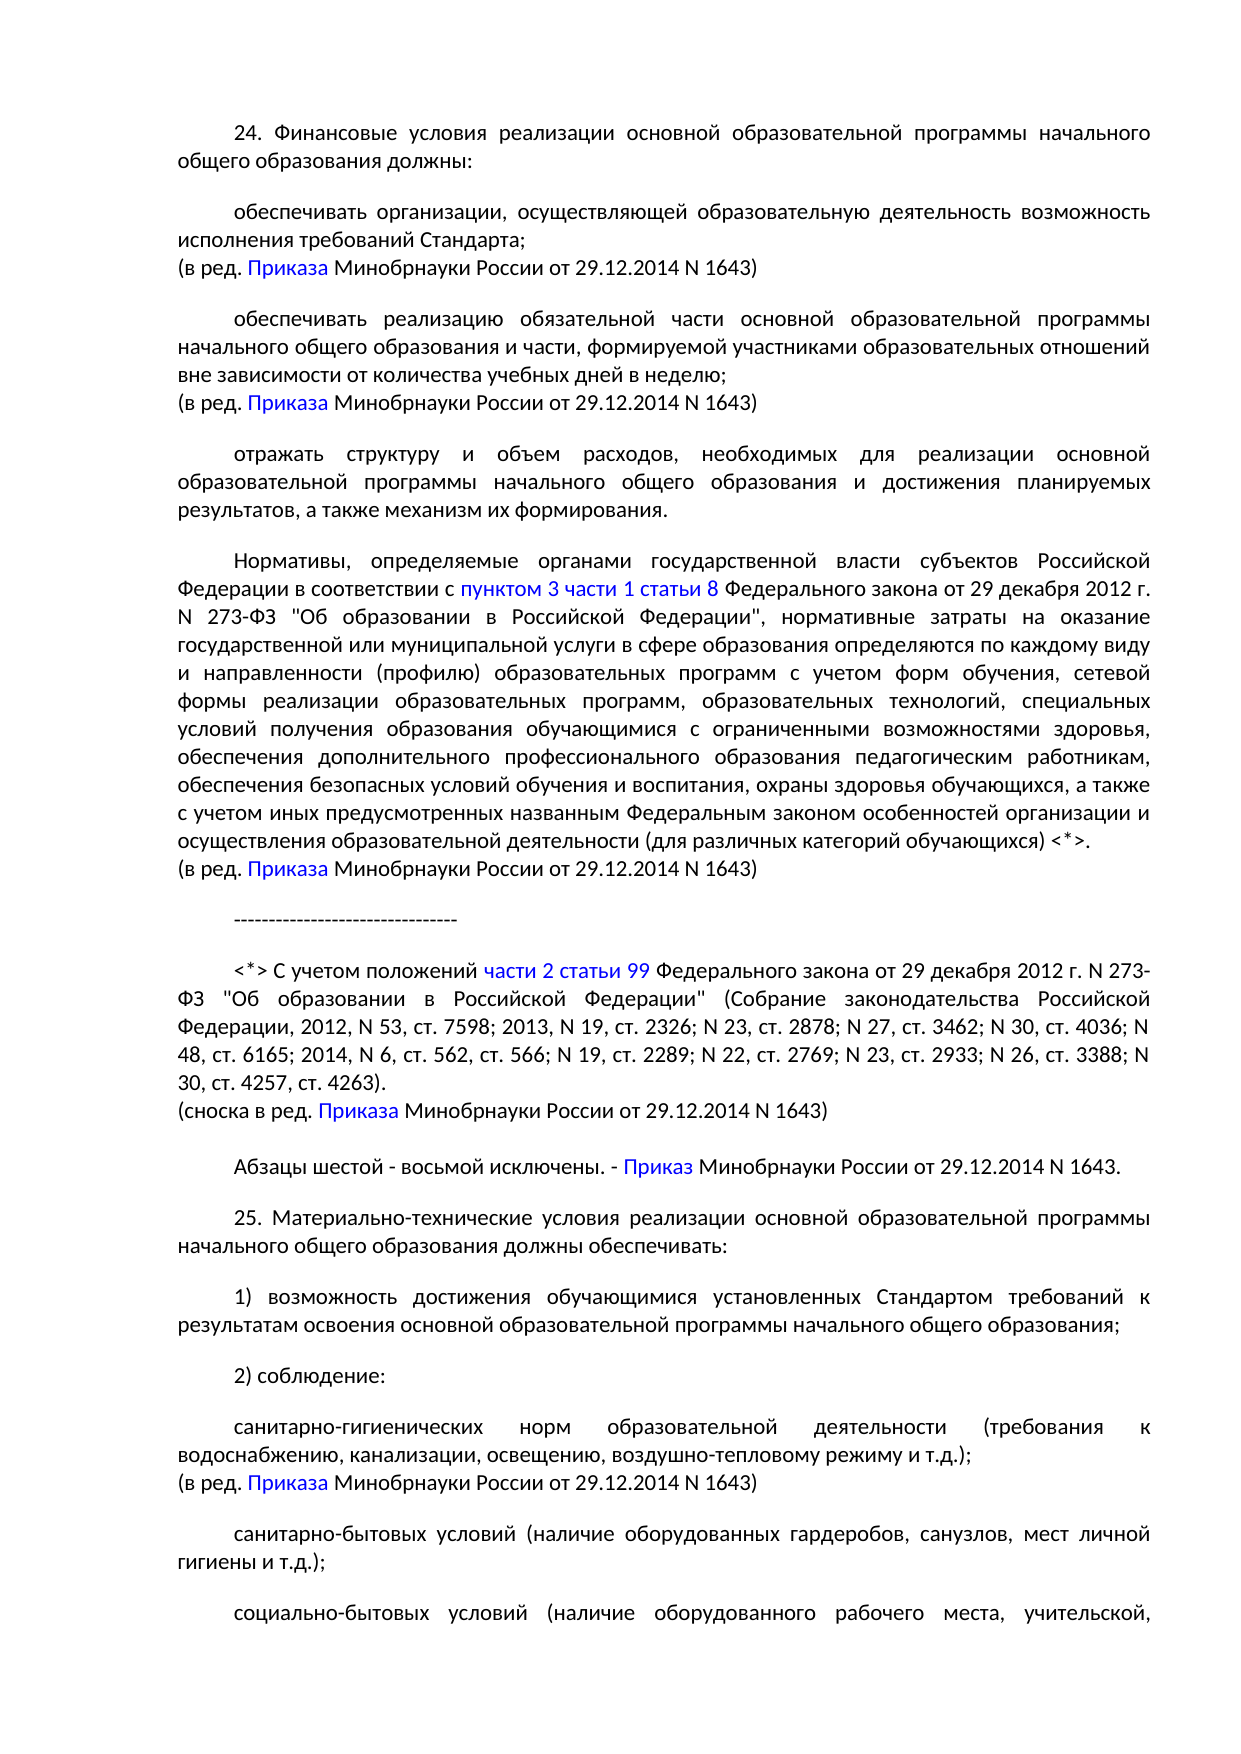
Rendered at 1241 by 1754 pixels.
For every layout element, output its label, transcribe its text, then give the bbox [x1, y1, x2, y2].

text отражать структуру и объем расходов, необходимых для реализации основной образовательной программы начального общего образования и достижения планируемых результатов, а также механизм их формирования. [177, 439, 1152, 523]
text -------------------------------- [177, 905, 1152, 933]
text 2) соблюдение: [177, 1361, 1152, 1389]
text обеспечивать организации, осуществляющей образовательную деятельность возможность исполнения требований Стандарта; [177, 197, 1152, 253]
text (в ред. Приказа Минобрнауки России от 29.12.2014 N 1643) [177, 253, 1152, 281]
text (в ред. Приказа Минобрнауки России от 29.12.2014 N 1643) [177, 1468, 1152, 1496]
text Абзацы шестой - восьмой исключены. - Приказ Минобрнауки России от 29.12.2014 N 1643. [177, 1152, 1152, 1180]
text 24. Финансовые условия реализации основной образовательной программы начального общего образования должны: [177, 118, 1152, 174]
text (в ред. Приказа Минобрнауки России от 29.12.2014 N 1643) [177, 388, 1152, 416]
text санитарно-гигиенических норм образовательной деятельности (требования к водоснабжению, канализации, освещению, воздушно-тепловому режиму и т.д.); [177, 1412, 1152, 1468]
text <*> С учетом положений части 2 статьи 99 Федерального закона от 29 декабря 2012 г. N 273-ФЗ "Об образовании в Российской Федерации" (Собрание законодательства Российской Федерации, 2012, N 53, ст. 7598; 2013, N 19, ст. 2326; N 23, ст. 2878; N 27, ст. 3462; N 30, ст. 4036; N 48, ст. 6165; 2014, N 6, ст. 562, ст. 566; N 19, ст. 2289; N 22, ст. 2769; N 23, ст. 2933; N 26, ст. 3388; N 30, ст. 4257, ст. 4263). [177, 956, 1152, 1096]
text (в ред. Приказа Минобрнауки России от 29.12.2014 N 1643) [177, 854, 1152, 882]
text 1) возможность достижения обучающимися установленных Стандартом требований к результатам освоения основной образовательной программы начального общего образования; [177, 1282, 1152, 1338]
text Нормативы, определяемые органами государственной власти субъектов Российской Федерации в соответствии с пунктом 3 части 1 статьи 8 Федерального закона от 29 декабря 2012 г. N 273-ФЗ "Об образовании в Российской Федерации", нормативные затраты на оказание государственной или муниципальной услуги в сфере образования определяются по каждому виду и направленности (профилю) образовательных программ с учетом форм обучения, сетевой формы реализации образовательных программ, образовательных технологий, специальных условий получения образования обучающимися с ограниченными возможностями здоровья, обеспечения дополнительного профессионального образования педагогическим работникам, обеспечения безопасных условий обучения и воспитания, охраны здоровья обучающихся, а также с учетом иных предусмотренных названным Федеральным законом особенностей организации и осуществления образовательной деятельности (для различных категорий обучающихся) <*>. [177, 546, 1152, 854]
text 25. Материально-технические условия реализации основной образовательной программы начального общего образования должны обеспечивать: [177, 1203, 1152, 1259]
text обеспечивать реализацию обязательной части основной образовательной программы начального общего образования и части, формируемой участниками образовательных отношений вне зависимости от количества учебных дней в неделю; [177, 304, 1152, 388]
text санитарно-бытовых условий (наличие оборудованных гардеробов, санузлов, мест личной гигиены и т.д.); [177, 1519, 1152, 1575]
text (сноска в ред. Приказа Минобрнауки России от 29.12.2014 N 1643) [177, 1096, 1152, 1124]
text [177, 1598, 1152, 1626]
